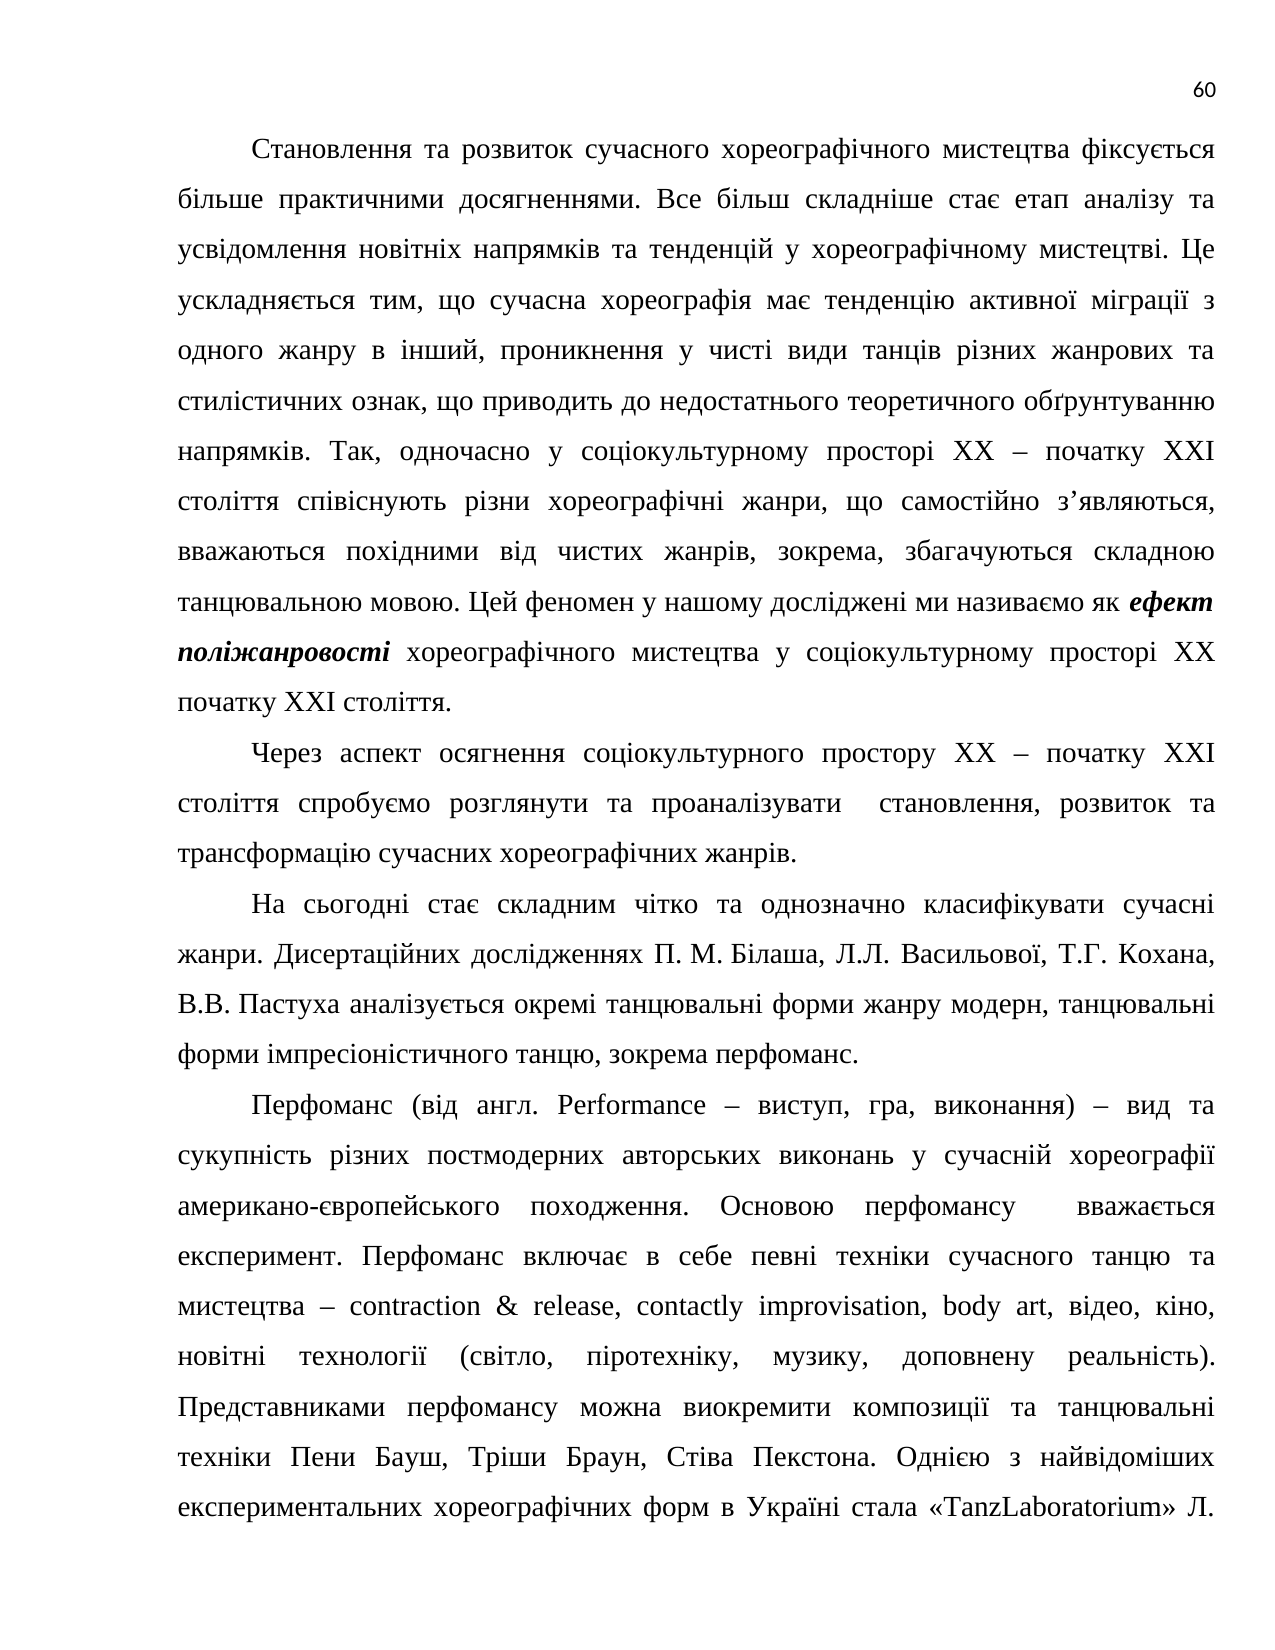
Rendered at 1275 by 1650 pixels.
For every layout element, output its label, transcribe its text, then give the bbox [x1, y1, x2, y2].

text На сьогодні стає складним чітко та однозначно класифікувати сучасні жанри. Дисертаційних дослідженнях П. М. Білаша, Л.Л. Васильової, Т.Г. Кохана, В.В. Пастуха аналізується окремі танцювальні форми жанру модерн, танцювальні форми імпресіоністичного танцю, зокрема перфоманс. [177, 886, 1216, 1070]
text Через аспект осягнення соціокультурного простору ХХ – початку ХХІ століття спробуємо розглянути та проаналізувати становлення, розвиток та трансформацію сучасних хореографічних жанрів. [177, 735, 1216, 869]
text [177, 1087, 1216, 1523]
text Становлення та розвиток сучасного хореографічного мистецтва фіксується більше практичними досягненнями. Все більш складніше стає етап аналізу та усвідомлення новітніх напрямків та тенденцій у хореографічному мистецтві. Це ускладняється тим, що сучасна хореографія має тенденцію активної міграції з одного жанру в інший, проникнення у чисті види танців різних жанрових та стилістичних ознак, що приводить до недостатнього теоретичного обґрунтуванню напрямків. Так, одночасно у соціокультурному просторі ХХ – початку ХХІ століття співіснують різни хореографічні жанри, що самостійно з’являються, вважаються похідними від чистих жанрів, зокрема, збагачуються складною танцювальною мовою. Цей феномен у нашому досліджені ми називаємо як ефект поліжанровості хореографічного мистецтва у соціокультурному просторі ХХ початку ХХІ століття. [177, 131, 1216, 718]
